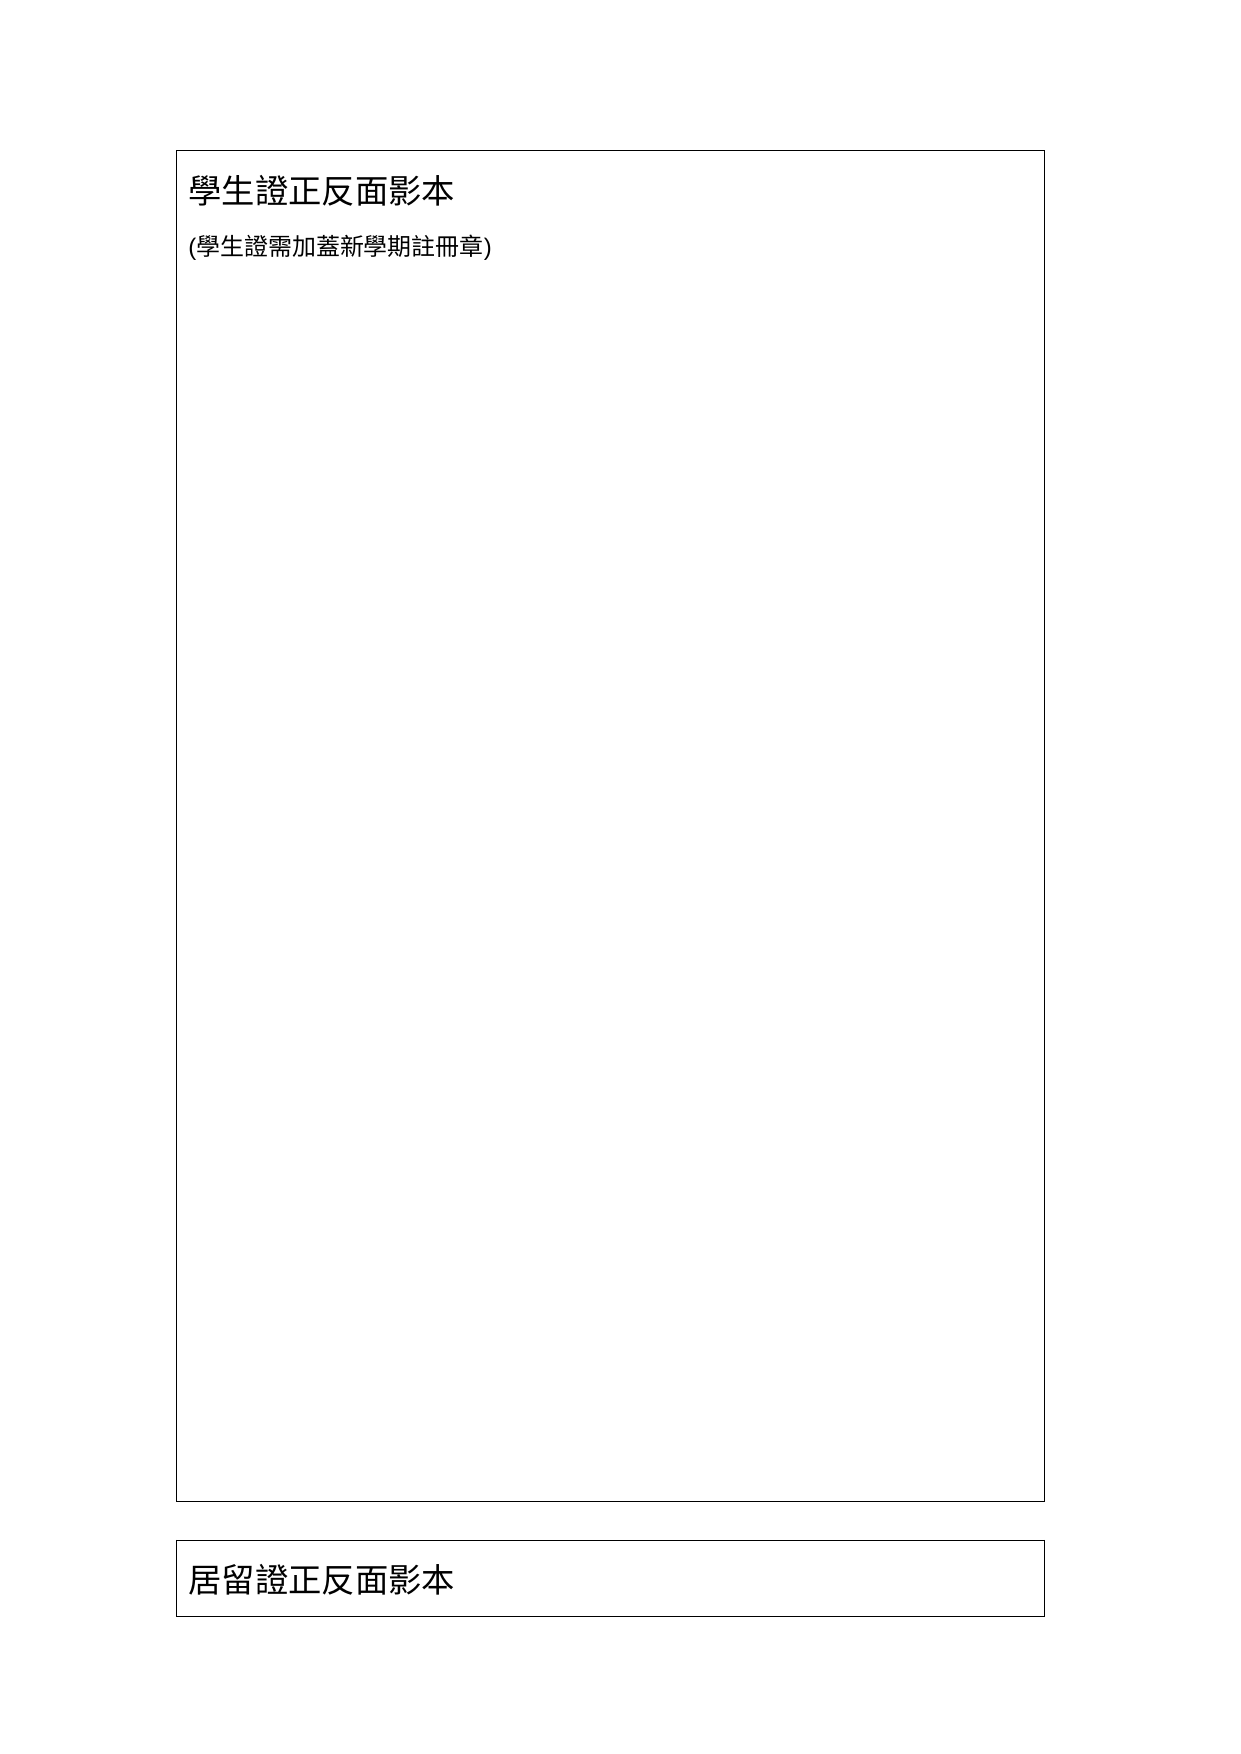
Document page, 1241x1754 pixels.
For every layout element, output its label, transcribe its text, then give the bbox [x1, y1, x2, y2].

table_header 學生證正反面影本 (學生證需加蓋新學期註冊章) [177, 151, 1044, 1501]
table_header 居留證正反面影本 [177, 1541, 1044, 1616]
